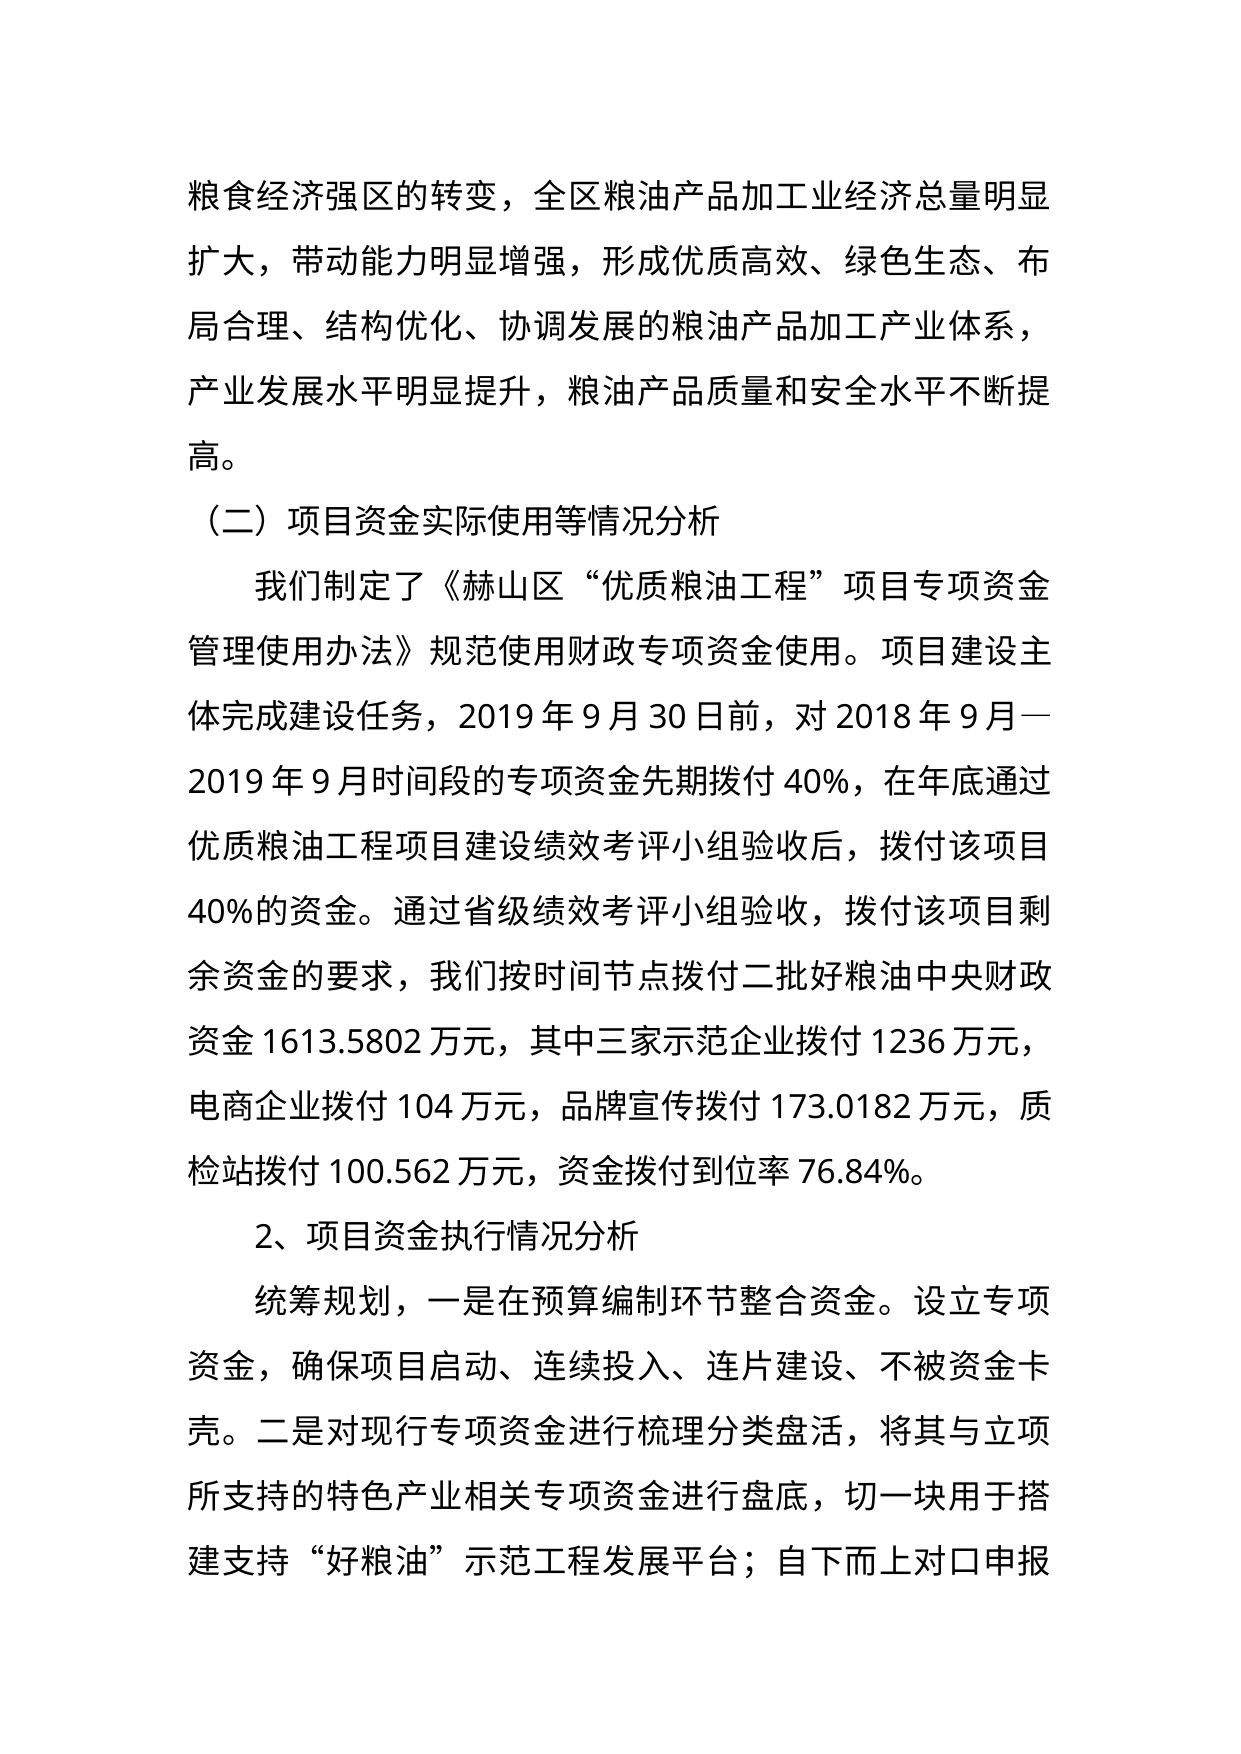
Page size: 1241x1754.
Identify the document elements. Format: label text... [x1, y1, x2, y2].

list （二）项目资金实际使用等情况分析 [187, 487, 1053, 552]
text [187, 162, 1053, 487]
text 2、项目资金执行情况分析 [187, 1202, 1053, 1267]
list 我们制定了《赫山区“优质粮油工程”项目专项资金管理使用办法》规范使用财政专项资金使用。项目建设主体完成建设任务，2019年9月30日前，对2018年9月—2019年9月时间段的专项资金先期拨付40%，在年底通过优质粮油工程项目建设绩效考评小组验收后，拨付该项目40%的资金。通过省级绩效考评小组验收，拨付该项目剩余资金的要求，我们按时间节点拨付二批好粮油中央财政资金1613.5802万元，其中三家示范企业拨付1236万元，电商企业拨付104万元，品牌宣传拨付173.0182万元，质检站拨付100.562万元，资金拨付到位率76.84%。 [187, 552, 1053, 1202]
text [187, 1267, 1053, 1592]
